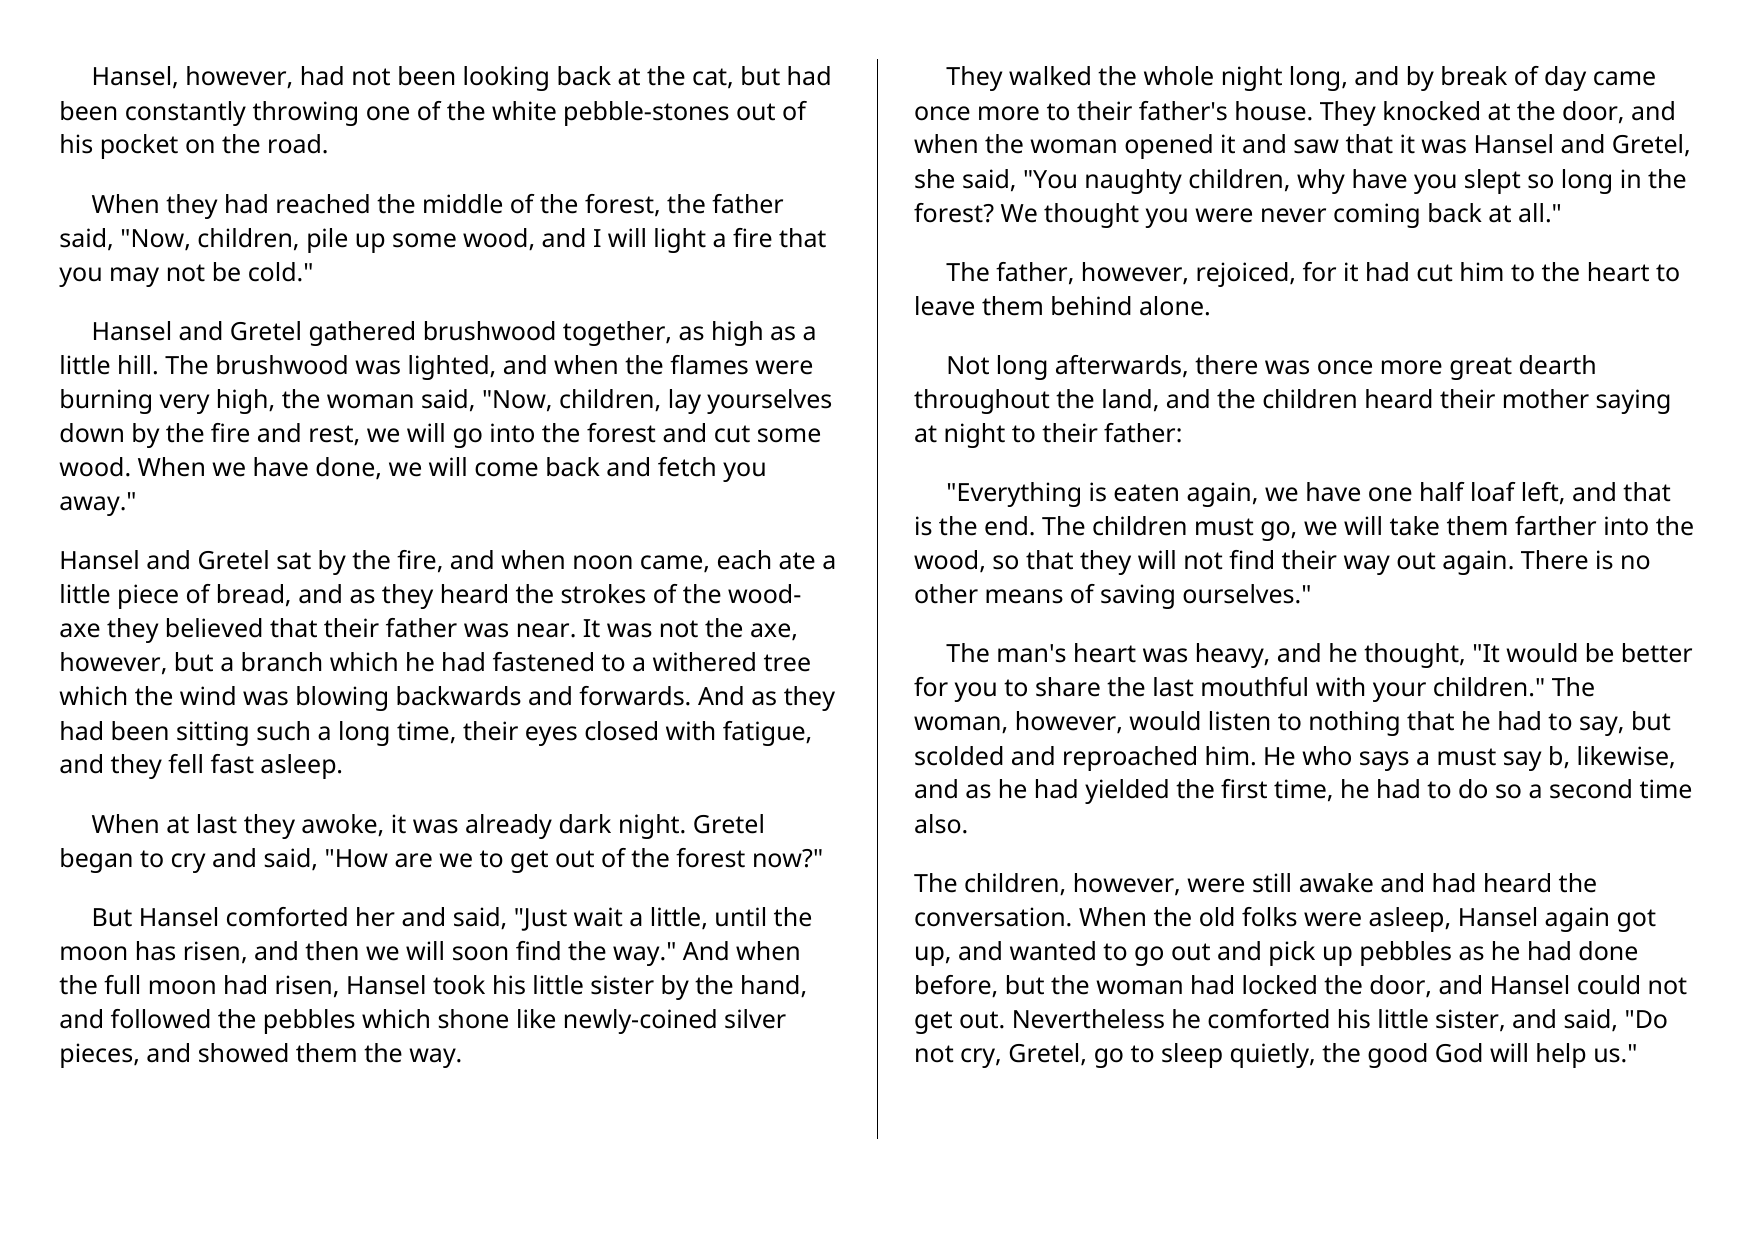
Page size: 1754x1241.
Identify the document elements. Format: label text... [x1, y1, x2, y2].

text They walked the whole night long, and by break of day came once more to their father's house. They knocked at the door, and when the woman opened it and saw that it was Hansel and Gretel, she said, "You naughty children, why have you slept so long in the forest? We thought you were never coming back at all." [914, 59, 1695, 229]
text Not long afterwards, there was once more great dearth throughout the land, and the children heard their mother saying at night to their father: [914, 347, 1695, 450]
text When at last they awoke, it was already dark night. Gretel began to cry and said, "How are we to get out of the forest now?" [59, 806, 840, 874]
text The man's heart was heavy, and he thought, "It would be better for you to share the last mouthful with your children." The woman, however, would listen to nothing that he had to say, but scolded and reproached him. He who says a must say b, likewise, and as he had yielded the first time, he had to do so a second time also. [914, 636, 1695, 840]
text "Everything is eaten again, we have one half loaf left, and that is the end. The children must go, we will take them farther into the wood, so that they will not find their way out again. There is no other means of saving ourselves." [914, 475, 1695, 611]
text The children, however, were still awake and had heard the conversation. When the old folks were asleep, Hansel again got up, and wanted to go out and pick up pebbles as he had done before, but the woman had locked the door, and Hansel could not get out. Nevertheless he comforted his little sister, and said, "Do not cry, Gretel, go to sleep quietly, the good God will help us." [914, 865, 1695, 1070]
text Hansel and Gretel gathered brushwood together, as high as a little hill. The brushwood was lighted, and when the flames were burning very high, the woman said, "Now, children, lay yourselves down by the fire and rest, we will go into the forest and cut some wood. When we have done, we will come back and fetch you away." [59, 313, 840, 518]
text The father, however, rejoiced, for it had cut him to the heart to leave them behind alone. [914, 254, 1695, 322]
text Hansel and Gretel sat by the fire, and when noon came, each ate a little piece of bread, and as they heard the strokes of the wood-axe they believed that their father was near. It was not the axe, however, but a branch which he had fastened to a withered tree which the wind was blowing backwards and forwards. And as they had been sitting such a long time, their eyes closed with fatigue, and they fell fast asleep. [59, 543, 840, 781]
text But Hansel comforted her and said, "Just wait a little, until the moon has risen, and then we will soon find the way." And when the full moon had risen, Hansel took his little sister by the hand, and followed the pebbles which shone like newly-coined silver pieces, and showed them the way. [59, 899, 840, 1070]
text Hansel, however, had not been looking back at the cat, but had been constantly throwing one of the white pebble-stones out of his pocket on the road. [59, 59, 840, 161]
text When they had reached the middle of the forest, the father said, "Now, children, pile up some wood, and I will light a fire that you may not be cold." [59, 186, 840, 288]
